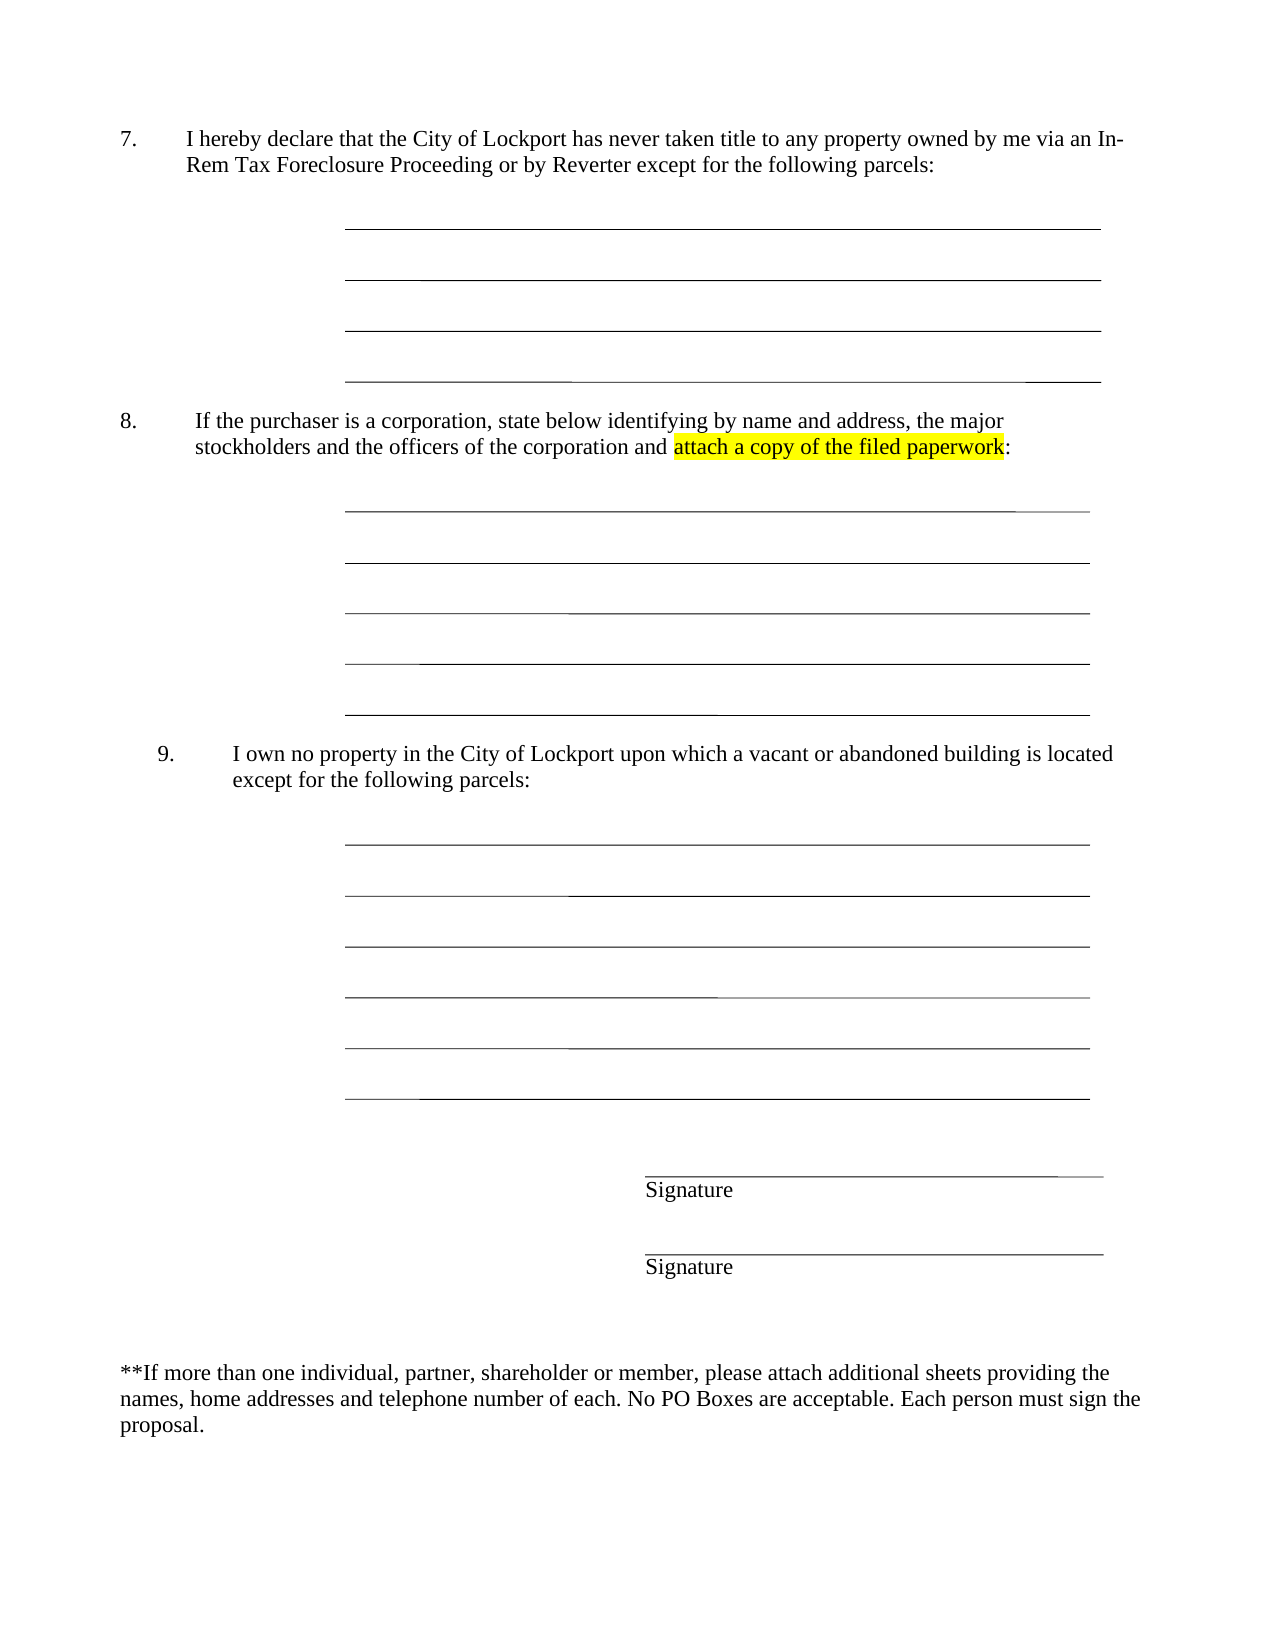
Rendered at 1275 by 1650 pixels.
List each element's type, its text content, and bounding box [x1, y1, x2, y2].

list I hereby declare that the City of Lockport has never taken title to any property owned by me via an In-Rem Tax Foreclosure Proceeding or by Reverter except for the following parcels: [120, 124, 1127, 177]
list I own no property in the City of Lockport upon which a vacant or abandoned building is located except for the following parcels: [157, 740, 1140, 793]
list If the purchaser is a corporation, state below identifying by name and address, the major stockholders and the officers of the corporation and attach a copy of the filed paperwork: [120, 407, 1126, 460]
text Signature [643, 1250, 735, 1279]
text **If more than one individual, partner, shareholder or member, please attach additional sheets providing the names, home addresses and telephone number of each. No PO Boxes are acceptable. Each person must sign the proposal. [120, 1359, 1161, 1438]
text Signature [643, 1172, 735, 1202]
